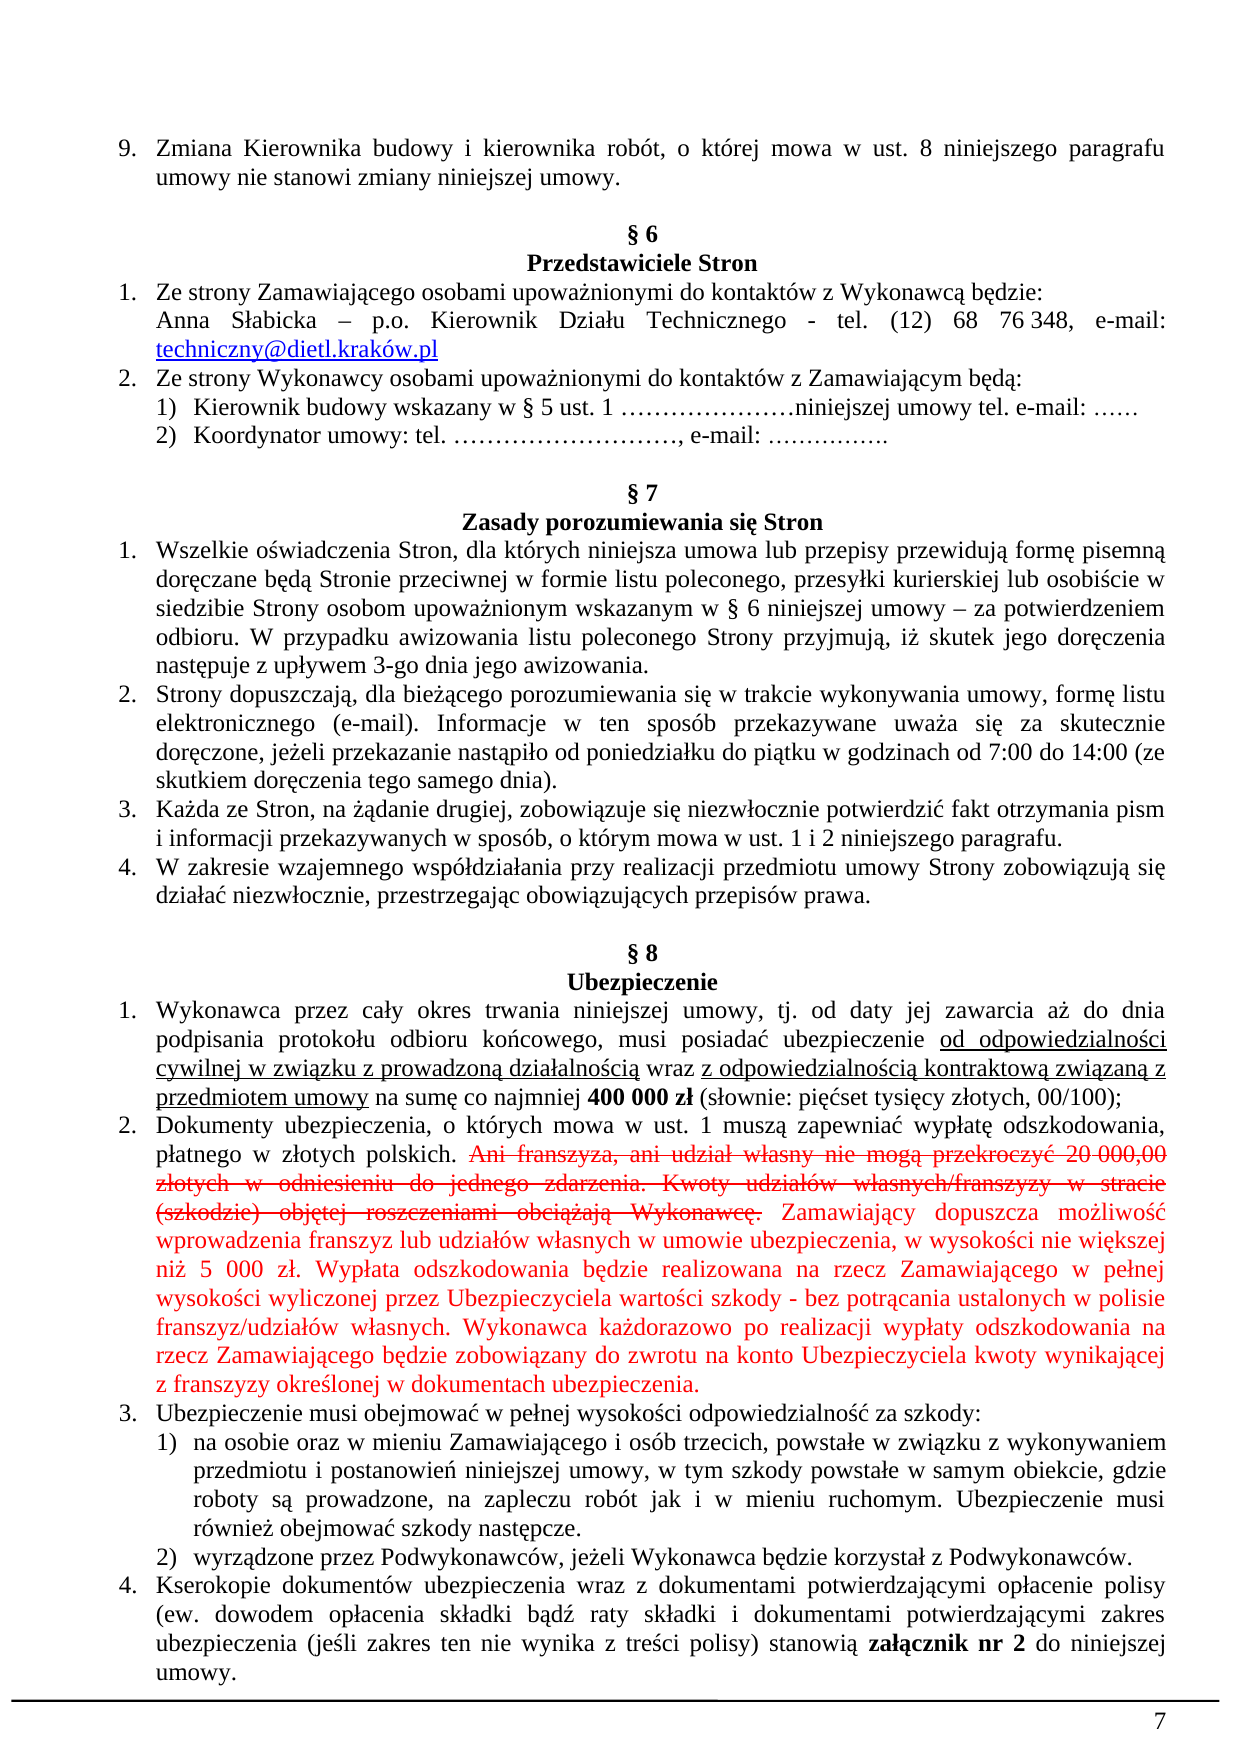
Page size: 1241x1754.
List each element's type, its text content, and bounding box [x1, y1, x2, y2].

list wyrządzone przez Podwykonawców, jeżeli Wykonawca będzie korzystał z Podwykonawców. [156, 1542, 1166, 1570]
list Kierownik budowy wskazany w § 5 ust. 1 …………………niniejszej umowy tel. e-mail: …… [156, 392, 1166, 420]
text Anna Słabicka – p.o. Kierownik Działu Technicznego - tel. (12) 68 76 348, e-mail: techniczny@dietl.kraków.pl [156, 305, 1166, 363]
list W zakresie wzajemnego współdziałania przy realizacji przedmiotu umowy Strony zobowiązują się działać niezwłocznie, przestrzegając obowiązujących przepisów prawa. [118, 852, 1166, 909]
list Wykonawca przez cały okres trwania niniejszej umowy, tj. od daty jej zawarcia aż do dnia podpisania protokołu odbioru końcowego, musi posiadać ubezpieczenie od odpowiedzialności cywilnej w związku z prowadzoną działalnością wraz z odpowiedzialnością kontraktową związaną z przedmiotem umowy na sumę co najmniej 400 000 zł (słownie: pięćset tysięcy złotych, 00/100); [118, 995, 1166, 1110]
list Strony dopuszczają, dla bieżącego porozumiewania się w trakcie wykonywania umowy, formę listu elektronicznego (e-mail). Informacje w ten sposób przekazywane uważa się za skutecznie doręczone, jeżeli przekazanie nastąpiło od poniedziałku do piątku w godzinach od 7:00 do 14:00 (ze skutkiem doręczenia tego samego dnia). [118, 679, 1166, 794]
text § 8 [118, 938, 1166, 967]
list Każda ze Stron, na żądanie drugiej, zobowiązuje się niezwłocznie potwierdzić fakt otrzymania pism i informacji przekazywanych w sposób, o którym mowa w ust. 1 i 2 niniejszego paragrafu. [118, 794, 1166, 852]
list Ubezpieczenie musi obejmować w pełnej wysokości odpowiedzialność za szkody: [118, 1398, 1166, 1427]
list Zmiana Kierownika budowy i kierownika robót, o której mowa w ust. 8 niniejszego paragrafu umowy nie stanowi zmiany niniejszej umowy. [118, 133, 1166, 190]
text Przedstawiciele Stron [118, 248, 1166, 277]
list Ze strony Zamawiającego osobami upoważnionymi do kontaktów z Wykonawcą będzie: [118, 277, 1166, 305]
list Wszelkie oświadczenia Stron, dla których niniejsza umowa lub przepisy przewidują formę pisemną doręczane będą Stronie przeciwnej w formie listu poleconego, przesyłki kurierskiej lub osobiście w siedzibie Strony osobom upoważnionym wskazanym w § 6 niniejszej umowy – za potwierdzeniem odbioru. W przypadku awizowania listu poleconego Strony przyjmują, iż skutek jego doręczenia następuje z upływem 3-go dnia jego awizowania. [118, 535, 1166, 679]
text Ubezpieczenie [118, 967, 1166, 995]
list na osobie oraz w mieniu Zamawiającego i osób trzecich, powstałe w związku z wykonywaniem przedmiotu i postanowień niniejszej umowy, w tym szkody powstałe w samym obiekcie, gdzie roboty są prowadzone, na zapleczu robót jak i w mieniu ruchomym. Ubezpieczenie musi również obejmować szkody następcze. [156, 1427, 1166, 1542]
text Zasady porozumiewania się Stron [118, 507, 1166, 535]
text § 6 [118, 219, 1166, 248]
list Koordynator umowy: tel. ………………………, e-mail: ……………. [156, 420, 1166, 449]
text § 7 [118, 478, 1166, 507]
list Kserokopie dokumentów ubezpieczenia wraz z dokumentami potwierdzającymi opłacenie polisy (ew. dowodem opłacenia składki bądź raty składki i dokumentami potwierdzającymi zakres ubezpieczenia (jeśli zakres ten nie wynika z treści polisy) stanowią załącznik nr 2 do niniejszej umowy. [118, 1570, 1166, 1685]
list Ze strony Wykonawcy osobami upoważnionymi do kontaktów z Zamawiającym będą: [118, 363, 1166, 392]
list Dokumenty ubezpieczenia, o których mowa w ust. 1 muszą zapewniać wypłatę odszkodowania, płatnego w złotych polskich. Ani franszyza, ani udział własny nie mogą przekroczyć 20 000,00 złotych w odniesieniu do jednego zdarzenia. Kwoty udziałów własnych/franszyzy w stracie (szkodzie) objętej roszczeniami obciążają Wykonawcę. Zamawiający dopuszcza możliwość wprowadzenia franszyz lub udziałów własnych w umowie ubezpieczenia, w wysokości nie większej niż 5 000 zł. Wypłata odszkodowania będzie realizowana na rzecz Zamawiającego w pełnej wysokości wyliczonej przez Ubezpieczyciela wartości szkody - bez potrącania ustalonych w polisie franszyz/udziałów własnych. Wykonawca każdorazowo po realizacji wypłaty odszkodowania na rzecz Zamawiającego będzie zobowiązany do zwrotu na konto Ubezpieczyciela kwoty wynikającej z franszyzy określonej w dokumentach ubezpieczenia. [118, 1110, 1166, 1398]
